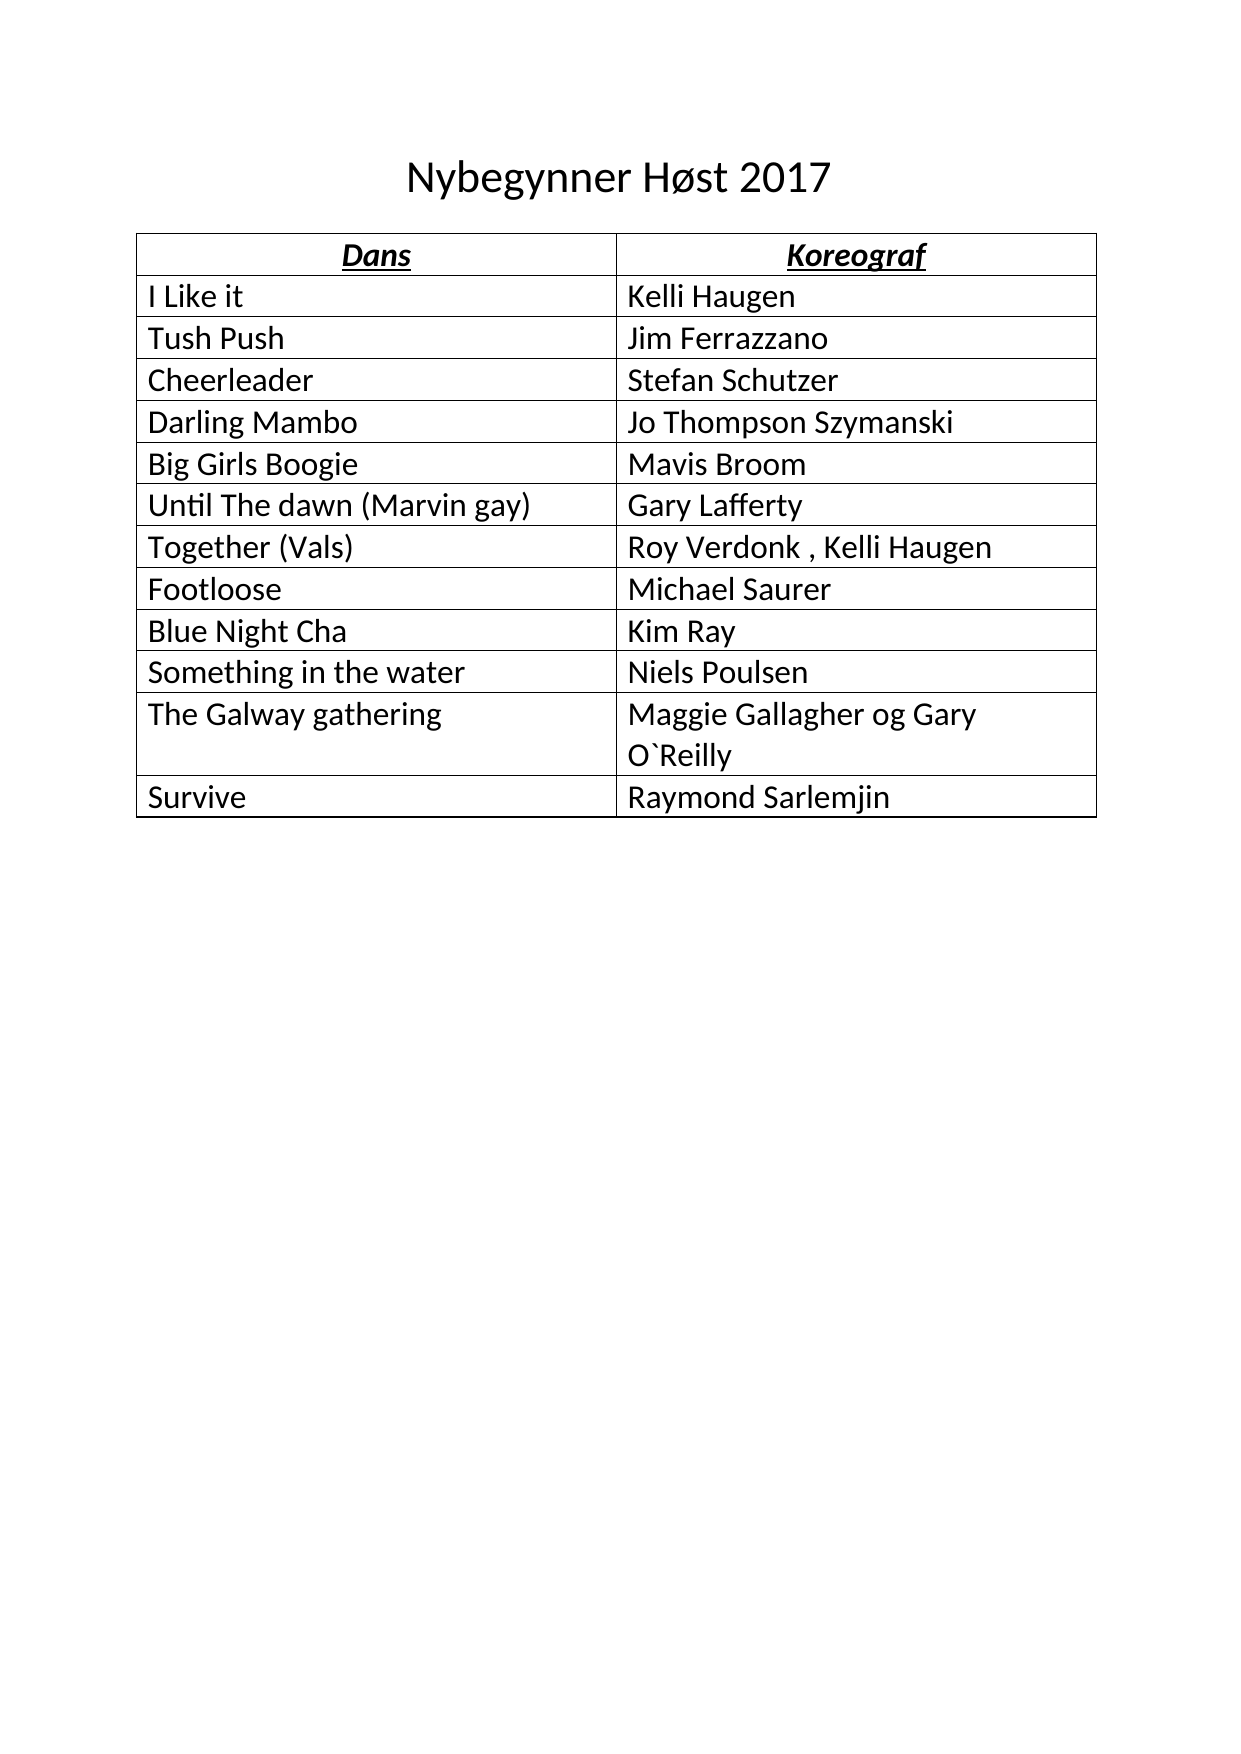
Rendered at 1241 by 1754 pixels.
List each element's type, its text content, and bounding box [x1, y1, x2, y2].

table_cell Michael Saurer [617, 568, 1096, 609]
table_cell Niels Poulsen [617, 651, 1096, 692]
table_cell Together (Vals) [137, 526, 616, 567]
table_cell Jim Ferrazzano [617, 317, 1096, 358]
table_cell Stefan Schutzer [617, 359, 1096, 400]
table_header Koreograf [617, 234, 1096, 274]
text Nybegynner Høst 2017 [148, 148, 1093, 203]
table_cell Survive [137, 776, 616, 816]
table_cell Blue Night Cha [137, 610, 616, 650]
table_cell Kelli Haugen [617, 276, 1096, 316]
table_cell Something in the water [137, 651, 616, 692]
table_cell Big Girls Boogie [137, 443, 616, 483]
table_cell I Like it [137, 276, 616, 316]
table_cell Darling Mambo [137, 401, 616, 442]
table_cell Raymond Sarlemjin [617, 776, 1096, 816]
table_header Dans [137, 234, 616, 274]
table_cell Maggie Gallagher og Gary O`Reilly [617, 693, 1096, 775]
table_cell Gary Lafferty [617, 484, 1096, 525]
table_cell Cheerleader [137, 359, 616, 400]
table_cell The Galway gathering [137, 693, 616, 775]
table_cell Jo Thompson Szymanski [617, 401, 1096, 442]
table_cell Roy Verdonk , Kelli Haugen [617, 526, 1096, 567]
table_cell Kim Ray [617, 610, 1096, 650]
table_cell Tush Push [137, 317, 616, 358]
table_cell Footloose [137, 568, 616, 609]
table_cell Mavis Broom [617, 443, 1096, 483]
table_cell Until The dawn (Marvin gay) [137, 484, 616, 525]
